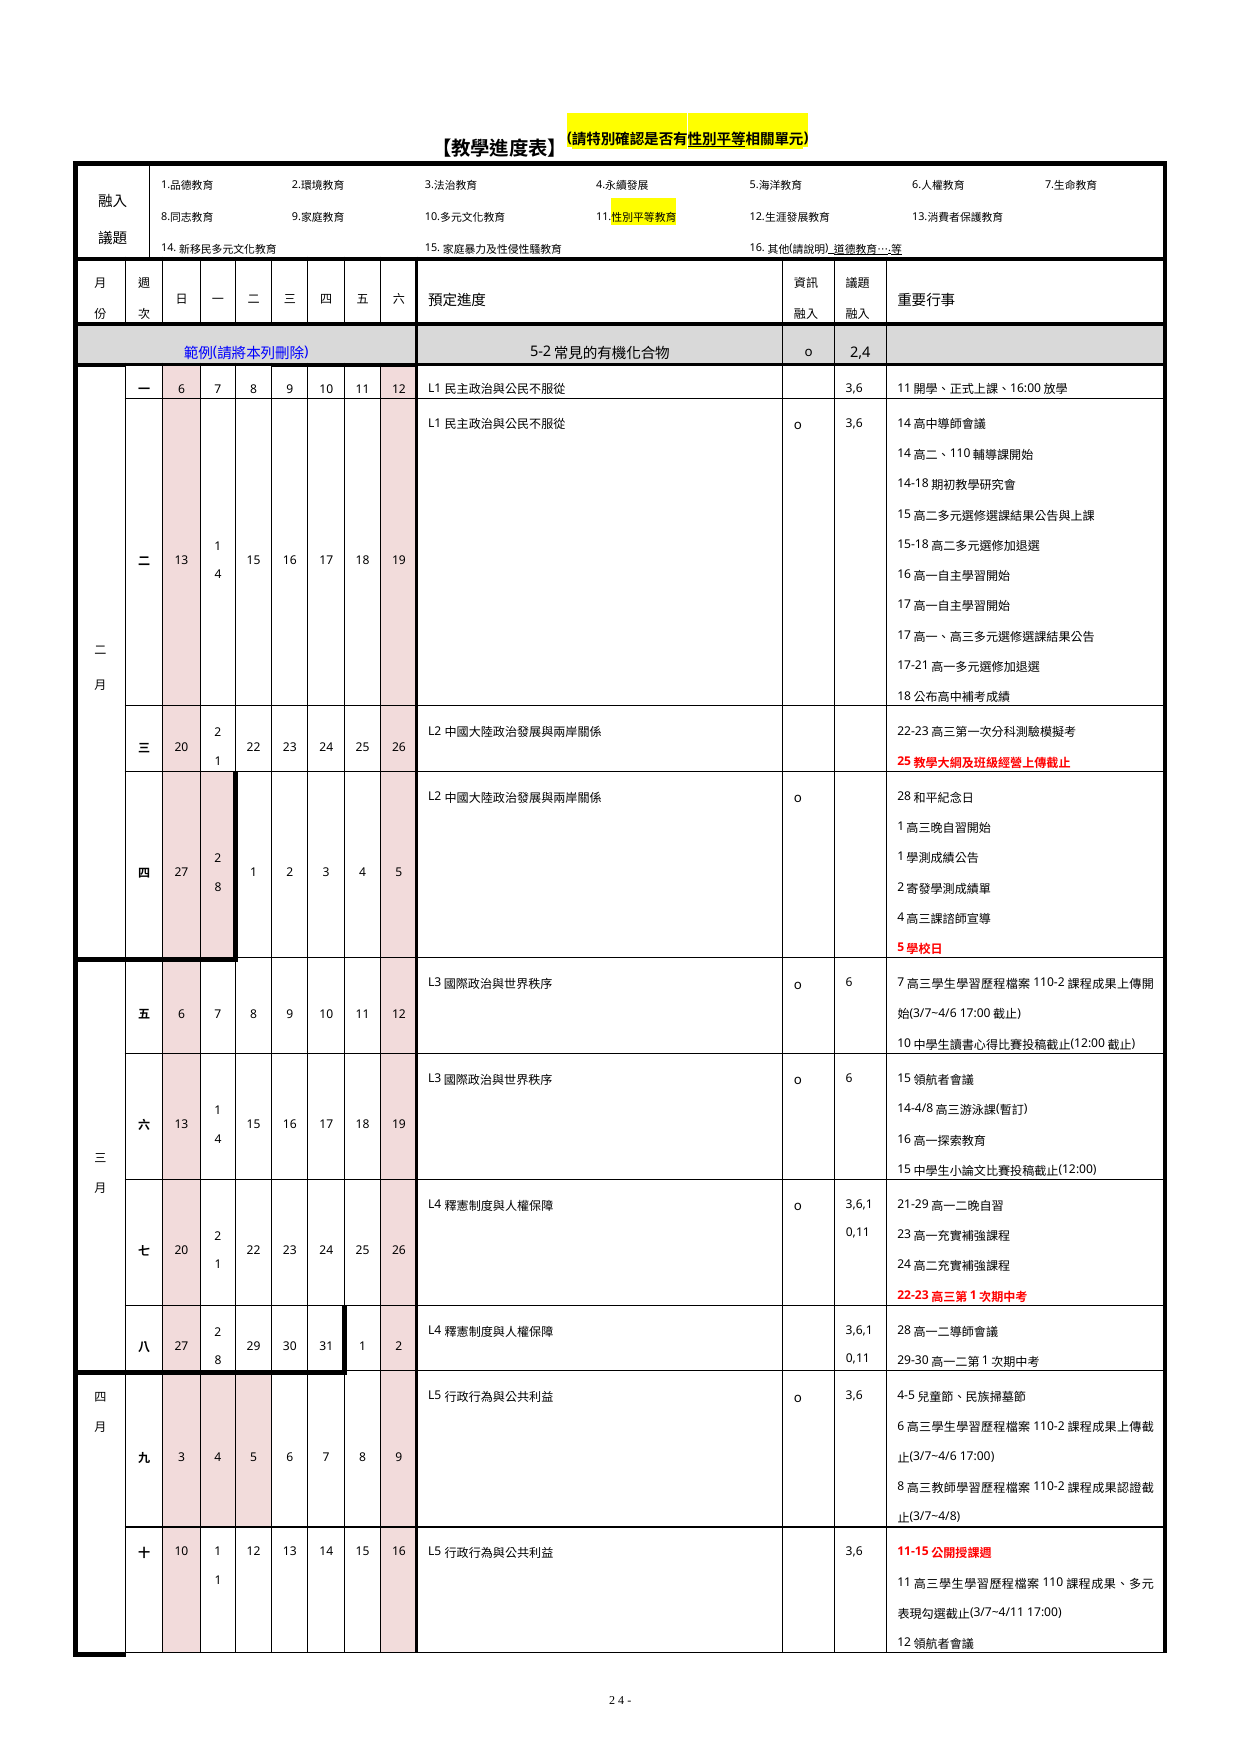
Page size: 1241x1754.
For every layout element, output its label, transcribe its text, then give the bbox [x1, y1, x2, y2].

table_cell 3,6,10,11 [835, 1306, 886, 1370]
table_cell 3 [163, 1375, 200, 1526]
table_cell 21 [201, 1180, 235, 1305]
table_cell 11開學、正式上課、16:00放學 [887, 366, 1163, 398]
table_cell 12 [236, 1528, 271, 1652]
table_cell o [783, 326, 834, 363]
table_cell 29 [236, 1306, 271, 1370]
table_cell 11 [345, 367, 380, 398]
table_cell 31 [308, 1306, 342, 1370]
table_cell 九 [126, 1375, 162, 1526]
table_cell 13 [272, 1528, 307, 1652]
table_cell 二 月 [78, 367, 125, 957]
table_cell 28和平紀念日 1高三晚自習開始 1學測成績公告 2寄發學測成績單 4高三課諮師宣導 5學校日 [887, 772, 1163, 957]
table_cell 4-5兒童節、民族掃墓節 6高三學生學習歷程檔案110-2課程成果上傳截止(3/7~4/6 17:00) 8高三教師學習歷程檔案110-2課程成果認證截止(3/7~4/8) [887, 1371, 1163, 1526]
table_cell 17 [308, 1054, 344, 1179]
table_cell o [783, 1054, 834, 1179]
table_cell [783, 706, 834, 771]
table_cell 9 [381, 1371, 415, 1526]
table_cell 6 [272, 1375, 307, 1526]
table_cell 八 [126, 1306, 162, 1370]
table_cell 21-29高一二晚自習 23高一充實補強課程 24高二充實補強課程 22-23高三第1次期中考 [887, 1180, 1163, 1305]
table_cell [887, 326, 1163, 363]
table_cell 16 [381, 1528, 415, 1652]
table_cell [887, 1528, 1163, 1652]
table_cell 4 [345, 772, 380, 957]
table_cell 一 [126, 366, 162, 398]
table_cell 11 [345, 958, 380, 1053]
table_cell 24 [308, 706, 344, 771]
table_header 4.永續發展 [585, 166, 738, 193]
table_cell 14 [201, 1054, 235, 1179]
table_cell 2 [272, 772, 307, 957]
table_cell 15 [236, 1054, 271, 1179]
table_cell L3國際政治與世界秩序 [418, 1054, 782, 1179]
table_cell 24 [308, 1180, 344, 1305]
table_cell 25 [345, 1180, 380, 1305]
table_cell 三 [272, 261, 307, 322]
table_cell 14高中導師會議 14高二、110輔導課開始 14-18期初教學研究會 15高二多元選修選課結果公告與上課 15-18高二多元選修加退選 16高一自主學習開始 17高一自主學習開始 17高一、高三多元選修選課結果公告 17-21高一多元選修加退選 18公布高中補考成績 [887, 399, 1163, 705]
table_cell 12 [381, 958, 415, 1053]
table_cell 27 [163, 772, 200, 957]
table_cell 3,6 [835, 1528, 886, 1652]
table_cell 六 [126, 1054, 162, 1179]
table_cell 四 月 [78, 1375, 125, 1652]
table_cell 6 [163, 366, 200, 398]
table_cell [783, 366, 834, 398]
table_cell 五 [345, 261, 380, 322]
table_cell 3,6 [835, 399, 886, 705]
table_cell 3,6 [835, 366, 886, 398]
table_cell 16 [272, 1054, 307, 1179]
table_cell 13.消費者保護教育 [901, 193, 1163, 225]
table_cell L4 釋憲制度與人權保障 [418, 1306, 782, 1370]
table_cell [783, 1306, 834, 1370]
table_cell 3,6 [835, 1371, 886, 1526]
table_cell 6 [163, 962, 200, 1053]
table_cell 6 [835, 1054, 886, 1179]
table_cell 6 [835, 958, 886, 1053]
table_cell 11.性別平等教育 [585, 193, 738, 225]
table_cell o [783, 1180, 834, 1305]
table_cell 8 [236, 366, 271, 398]
table_cell 2,4 [835, 326, 886, 363]
table_cell [783, 1528, 834, 1652]
table_cell L3國際政治與世界秩序 [418, 958, 782, 1053]
table_cell 20 [163, 706, 200, 771]
table_cell o [783, 399, 834, 705]
table_cell 二 [236, 261, 271, 322]
table_cell 1 [238, 772, 271, 957]
table_cell L5 行政行為與公共利益 [418, 1371, 782, 1526]
table_cell 19 [381, 399, 415, 705]
table_cell 1 [347, 1306, 380, 1370]
table_cell 7 [201, 366, 235, 398]
table_cell 13 [163, 399, 200, 705]
table_cell 16 [272, 399, 307, 705]
table_cell 六 [381, 261, 415, 322]
table_cell 議題 融入 [835, 261, 886, 322]
table_cell 28 [201, 772, 233, 957]
table_cell 四 [126, 772, 162, 957]
table_cell o [783, 1371, 834, 1526]
table_cell 18 [345, 399, 380, 705]
table_cell 13 [163, 1054, 200, 1179]
table_header 6.人權教育 [901, 166, 1034, 193]
table_cell 21 [201, 706, 235, 771]
table_cell 25 [345, 706, 380, 771]
table_cell 一 [201, 261, 235, 322]
table_cell 範例(請將本列刪除) [78, 326, 415, 363]
table_cell 5-2常見的有機化合物 [418, 326, 782, 363]
table_cell 26 [381, 1180, 415, 1305]
table_cell 18 [345, 1054, 380, 1179]
table_cell [835, 706, 886, 771]
table_cell L4 釋憲制度與人權保障 [418, 1180, 782, 1305]
table_cell 三 [126, 706, 162, 771]
text 【教學進度表】(請特別確認是否有性別平等相關單元) [29, 113, 1211, 161]
table_cell 30 [272, 1306, 307, 1370]
table_cell L2 中國大陸政治發展與兩岸關係 [418, 706, 782, 771]
table_header 2.環境教育 [281, 166, 413, 193]
table_cell 22-23高三第一次分科測驗模擬考 25教學大綱及班級經營上傳截止 [887, 706, 1163, 771]
table_cell 20 [163, 1180, 200, 1305]
table_cell 七 [126, 1180, 162, 1305]
table_cell 28 [201, 1306, 235, 1370]
table_cell 8 [236, 958, 271, 1053]
table_cell 5 [236, 1375, 271, 1526]
table_cell 3 [308, 772, 344, 957]
table_cell L5 行政行為與公共利益 [418, 1528, 782, 1652]
table_cell 12 [381, 367, 415, 398]
table_cell 15 [345, 1528, 380, 1652]
table_cell L2 中國大陸政治發展與兩岸關係 [418, 772, 782, 957]
table_cell 十 [126, 1528, 162, 1652]
table_cell 28高一二導師會議 29-30高一二第1次期中考 [887, 1306, 1163, 1370]
table_cell 7 [308, 1375, 344, 1526]
table_cell 23 [272, 1180, 307, 1305]
table_cell 10 [163, 1528, 200, 1652]
table_cell 五 [126, 962, 162, 1053]
table_cell 12.生涯發展教育 [738, 193, 901, 225]
table_cell o [783, 772, 834, 957]
table_cell 10 [308, 367, 344, 398]
table_cell 三 月 [78, 962, 125, 1370]
table_cell 9 [272, 958, 307, 1053]
table_cell 17 [308, 399, 344, 705]
table_cell 10 [308, 958, 344, 1053]
table_cell L1 民主政治與公民不服從 [418, 399, 782, 705]
table_cell 四 [308, 261, 344, 322]
table_cell 重要行事 [887, 261, 1163, 322]
table_cell o [783, 958, 834, 1053]
table_cell L1 民主政治與公民不服從 [418, 366, 782, 398]
table_cell 11 [201, 1528, 235, 1652]
table_cell 15領航者會議 14-4/8高三游泳課(暫訂) 16高一探索教育 15中學生小論文比賽投稿截止(12:00) [887, 1054, 1163, 1179]
table_header 5.海洋教育 [738, 166, 901, 193]
table_cell 7 [201, 962, 235, 1053]
table_cell 8 [345, 1371, 380, 1526]
table_cell [835, 772, 886, 957]
table_header 3.法治教育 [414, 166, 585, 193]
table_cell 預定進度 [418, 261, 782, 322]
table_cell 22 [236, 706, 271, 771]
table_cell 5 [381, 772, 415, 957]
table_cell 9.家庭教育 [281, 193, 413, 225]
table_cell 23 [272, 706, 307, 771]
table_cell 資訊 融入 [783, 261, 834, 322]
table_cell 27 [163, 1306, 200, 1370]
table_cell 2 [381, 1306, 415, 1370]
table_cell 15. 家庭暴力及性侵性騷教育 [414, 225, 738, 257]
table_cell 7高三學生學習歷程檔案110-2課程成果上傳開始(3/7~4/6 17:00截止) 10中學生讀書心得比賽投稿截止(12:00截止) [887, 958, 1163, 1053]
table_header 1.品德教育 [150, 166, 281, 193]
table_header 融入 議題 [78, 166, 149, 257]
table_cell 15 [236, 399, 271, 705]
table_cell 4 [201, 1375, 235, 1526]
table_cell 16. 其他(請說明) 道德教育….等 [738, 225, 1163, 257]
table_cell 8.同志教育 [150, 193, 281, 225]
table_header 7.生命教育 [1034, 166, 1163, 193]
table_cell 14 [201, 399, 235, 705]
table_cell 3,6,10,11 [835, 1180, 886, 1305]
table_cell 日 [163, 261, 200, 322]
table_cell 月 份 [78, 261, 125, 322]
table_cell 10.多元文化教育 [414, 193, 585, 225]
table_cell 22 [236, 1180, 271, 1305]
table_cell 二 [126, 399, 162, 705]
table_cell 26 [381, 706, 415, 771]
table_cell 14 [308, 1528, 344, 1652]
table_cell 19 [381, 1054, 415, 1179]
table_cell 週 次 [126, 261, 162, 322]
table_cell 9 [272, 367, 307, 398]
table_cell 14. 新移民多元文化教育 [150, 225, 413, 257]
